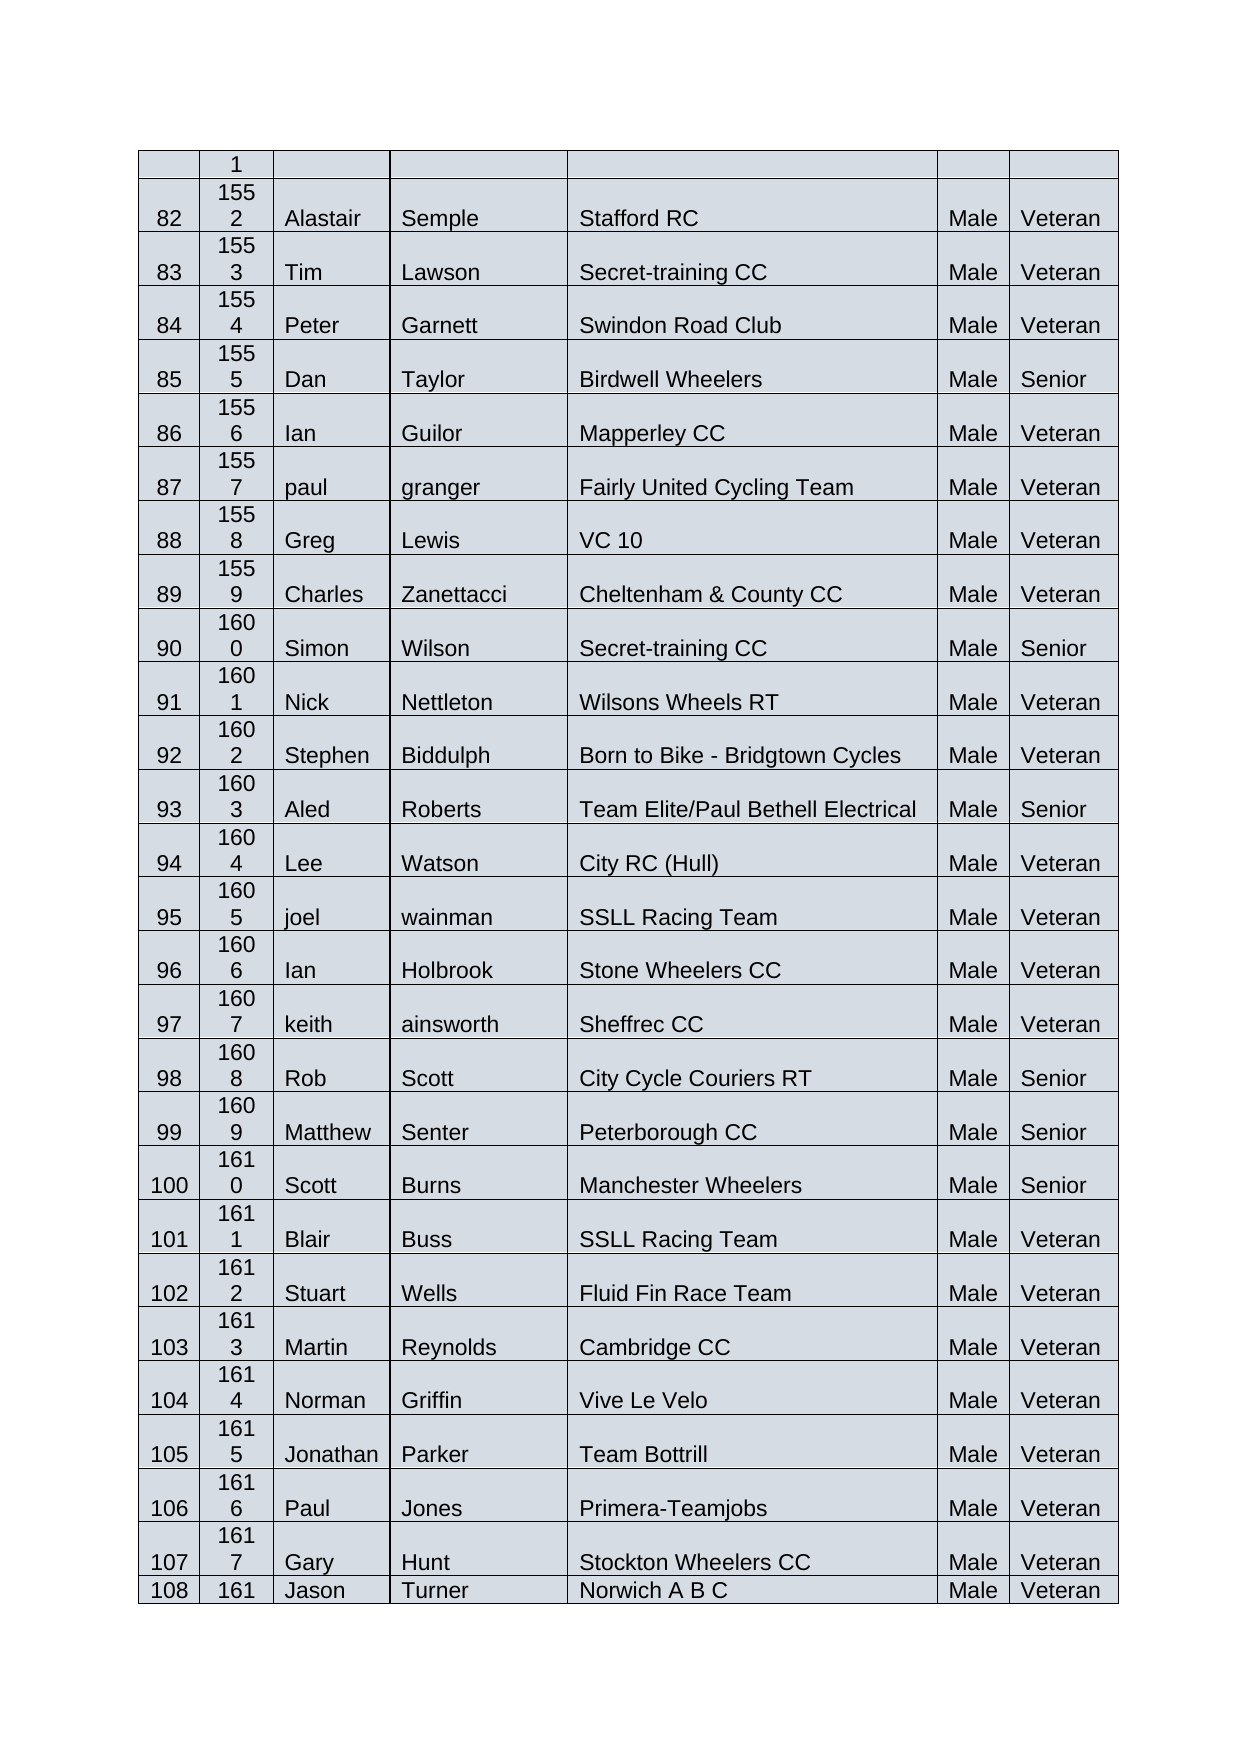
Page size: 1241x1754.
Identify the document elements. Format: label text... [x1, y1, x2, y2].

table_cell Simon [274, 609, 389, 661]
table_cell Zanettacci [391, 555, 567, 607]
table_cell Buss [391, 1200, 567, 1252]
table_cell 95 [139, 877, 199, 930]
table_cell Ian [274, 394, 389, 446]
table_cell 98 [139, 1039, 199, 1091]
table_cell Peterborough CC [568, 1092, 937, 1145]
table_cell 81 [139, 151, 199, 177]
table_cell Sheffrec CC [568, 985, 937, 1037]
table_cell 1606 [200, 931, 273, 984]
table_cell Male [938, 1092, 1009, 1145]
table_cell 1615 [200, 1415, 273, 1467]
table_cell Veteran [1010, 555, 1118, 607]
table_cell Secret-training CC [568, 232, 937, 285]
table_cell Vive Le Velo [568, 1361, 937, 1414]
table_cell Stockton Wheelers CC [568, 1522, 937, 1575]
table_cell 1607 [200, 985, 273, 1037]
table_cell Male [938, 394, 1009, 446]
table_cell Stone Wheelers CC [568, 931, 937, 984]
table_cell Male [938, 1576, 1009, 1603]
table_cell Gary [274, 1522, 389, 1575]
table_cell Male [938, 1307, 1009, 1360]
table_cell Norman [274, 1361, 389, 1414]
table_cell Male [938, 1361, 1009, 1414]
table_cell 96 [139, 931, 199, 984]
table_cell Blair [274, 1200, 389, 1252]
table_cell Garnett [391, 286, 567, 339]
table_cell 1553 [200, 232, 273, 285]
table_cell Neal [274, 151, 389, 177]
table_cell Veteran [1010, 1254, 1118, 1306]
table_cell 97 [139, 985, 199, 1037]
table_cell Lawson [391, 232, 567, 285]
table_cell Veteran [1010, 1469, 1118, 1521]
table_cell Male [938, 286, 1009, 339]
table_cell Veteran [1010, 824, 1118, 876]
table_cell 101 [139, 1200, 199, 1252]
table_cell Wilsons Wheels RT [568, 662, 937, 715]
table_cell Senior [1010, 770, 1118, 822]
table_cell Burns [391, 1146, 567, 1199]
table_cell 1616 [200, 1469, 273, 1521]
table_cell Jason [274, 1576, 389, 1603]
table_cell Male [938, 877, 1009, 930]
table_cell Holbrook [391, 931, 567, 984]
table_cell Senior [1010, 1146, 1118, 1199]
table_cell Matthew [274, 1092, 389, 1145]
table_cell 106 [139, 1469, 199, 1521]
table_cell 1551 [200, 151, 273, 177]
table_cell Veteran [1010, 1415, 1118, 1467]
table_cell 1612 [200, 1254, 273, 1306]
table_cell 92 [139, 716, 199, 769]
table_cell Veteran [1010, 286, 1118, 339]
table_cell 93 [139, 770, 199, 822]
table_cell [568, 151, 937, 177]
table_cell 102 [139, 1254, 199, 1306]
table_cell joel [274, 877, 389, 930]
table_cell 1555 [200, 340, 273, 392]
table_cell Griffin [391, 1361, 567, 1414]
table_cell Charles [274, 555, 389, 607]
table_cell Veteran [1010, 716, 1118, 769]
table_cell Semple [391, 179, 567, 231]
table_cell Wells [391, 1254, 567, 1306]
table_cell 85 [139, 340, 199, 392]
table_cell Male [938, 1469, 1009, 1521]
table_cell 1605 [200, 877, 273, 930]
table_cell Alastair [274, 179, 389, 231]
table_cell 105 [139, 1415, 199, 1467]
table_cell Senior [1010, 340, 1118, 392]
table_cell 89 [139, 555, 199, 607]
table_cell Scott [391, 1039, 567, 1091]
table_cell Male [938, 770, 1009, 822]
table_cell City Cycle Couriers RT [568, 1039, 937, 1091]
table_cell 103 [139, 1307, 199, 1360]
table_cell Veteran [1010, 1522, 1118, 1575]
table_cell Male [938, 609, 1009, 661]
table_cell Stuart [274, 1254, 389, 1306]
table_cell Male [938, 447, 1009, 500]
table_cell Birdwell Wheelers [568, 340, 937, 392]
table_cell Turner [391, 1576, 567, 1603]
table_cell Veteran [1010, 1307, 1118, 1360]
table_cell Veteran [1010, 877, 1118, 930]
table_cell SSLL Racing Team [568, 1200, 937, 1252]
table_cell Tim [274, 232, 389, 285]
table_cell 100 [139, 1146, 199, 1199]
table_cell City RC (Hull) [568, 824, 937, 876]
table_cell 1602 [200, 716, 273, 769]
table_cell 87 [139, 447, 199, 500]
table_cell 1556 [200, 394, 273, 446]
table_cell Senior [1010, 1039, 1118, 1091]
table_cell Male [938, 1415, 1009, 1467]
table_cell Jonathan [274, 1415, 389, 1467]
table_cell 91 [139, 662, 199, 715]
table_cell Male [938, 931, 1009, 984]
table_cell Male [938, 985, 1009, 1037]
table_cell 1618 [200, 1576, 273, 1603]
table_cell Male [938, 824, 1009, 876]
table_cell Male [938, 151, 1009, 177]
table_cell 82 [139, 179, 199, 231]
table_cell Team Elite/Paul Bethell Electrical [568, 770, 937, 822]
table_cell Reynolds [391, 1307, 567, 1360]
table_cell Male [938, 1039, 1009, 1091]
table_cell Male [938, 716, 1009, 769]
table_cell 1603 [200, 770, 273, 822]
table_cell 1610 [200, 1146, 273, 1199]
table_cell 83 [139, 232, 199, 285]
table_cell 108 [139, 1576, 199, 1603]
table_cell Swindon Road Club [568, 286, 937, 339]
table_cell Rob [274, 1039, 389, 1091]
table_cell Veteran [1010, 1576, 1118, 1603]
table_cell Male [938, 555, 1009, 607]
table_cell 1613 [200, 1307, 273, 1360]
table_cell Parkin [391, 151, 567, 177]
table_cell Veteran [1010, 931, 1118, 984]
table_cell Senior [1010, 609, 1118, 661]
table_cell 1600 [200, 609, 273, 661]
table_cell 1604 [200, 824, 273, 876]
table_cell granger [391, 447, 567, 500]
table_cell ainsworth [391, 985, 567, 1037]
table_cell 1558 [200, 501, 273, 554]
table_cell Fluid Fin Race Team [568, 1254, 937, 1306]
table_cell Senior [1010, 151, 1118, 177]
table_cell 1552 [200, 179, 273, 231]
table_cell paul [274, 447, 389, 500]
table_cell Roberts [391, 770, 567, 822]
table_cell 1608 [200, 1039, 273, 1091]
table_cell Veteran [1010, 447, 1118, 500]
table_cell Lee [274, 824, 389, 876]
table_cell 104 [139, 1361, 199, 1414]
table_cell 1559 [200, 555, 273, 607]
table_cell Stafford RC [568, 179, 937, 231]
table_cell Nettleton [391, 662, 567, 715]
table_cell Male [938, 340, 1009, 392]
table_cell 1614 [200, 1361, 273, 1414]
table_cell Veteran [1010, 501, 1118, 554]
table_cell 1617 [200, 1522, 273, 1575]
table_cell Male [938, 1522, 1009, 1575]
table_cell Mapperley CC [568, 394, 937, 446]
table_cell Veteran [1010, 179, 1118, 231]
table_cell Stephen [274, 716, 389, 769]
table_cell keith [274, 985, 389, 1037]
table_cell Ian [274, 931, 389, 984]
table_cell SSLL Racing Team [568, 877, 937, 930]
table_cell Fairly United Cycling Team [568, 447, 937, 500]
table_cell 1611 [200, 1200, 273, 1252]
table_cell Manchester Wheelers [568, 1146, 937, 1199]
table_cell Male [938, 1200, 1009, 1252]
table_cell Senior [1010, 1092, 1118, 1145]
table_cell 84 [139, 286, 199, 339]
table_cell Veteran [1010, 1361, 1118, 1414]
table_cell Lewis [391, 501, 567, 554]
table_cell Wilson [391, 609, 567, 661]
table_cell Veteran [1010, 662, 1118, 715]
table_cell 1554 [200, 286, 273, 339]
table_cell Male [938, 662, 1009, 715]
table_cell Veteran [1010, 232, 1118, 285]
table_cell Secret-training CC [568, 609, 937, 661]
table_cell Taylor [391, 340, 567, 392]
table_cell 86 [139, 394, 199, 446]
table_cell Veteran [1010, 1200, 1118, 1252]
table_cell Jones [391, 1469, 567, 1521]
table_cell Primera-Teamjobs [568, 1469, 937, 1521]
table_cell 90 [139, 609, 199, 661]
table_cell 1609 [200, 1092, 273, 1145]
table_cell 1601 [200, 662, 273, 715]
table_cell Team Bottrill [568, 1415, 937, 1467]
table_cell Veteran [1010, 985, 1118, 1037]
table_cell Paul [274, 1469, 389, 1521]
table_cell Greg [274, 501, 389, 554]
table_cell Dan [274, 340, 389, 392]
table_cell Male [938, 232, 1009, 285]
table_cell Male [938, 501, 1009, 554]
table_cell Martin [274, 1307, 389, 1360]
table_cell Male [938, 1254, 1009, 1306]
table_cell Hunt [391, 1522, 567, 1575]
table_cell Parker [391, 1415, 567, 1467]
table_cell Peter [274, 286, 389, 339]
table_cell Scott [274, 1146, 389, 1199]
table_cell 94 [139, 824, 199, 876]
table_cell 99 [139, 1092, 199, 1145]
table_cell Veteran [1010, 394, 1118, 446]
table_cell Senter [391, 1092, 567, 1145]
table_cell Biddulph [391, 716, 567, 769]
table_cell Norwich A B C [568, 1576, 937, 1603]
table_cell 88 [139, 501, 199, 554]
table_cell Cambridge CC [568, 1307, 937, 1360]
table_cell Aled [274, 770, 389, 822]
table_cell Male [938, 179, 1009, 231]
table_cell VC 10 [568, 501, 937, 554]
table_cell Cheltenham & County CC [568, 555, 937, 607]
table_cell 107 [139, 1522, 199, 1575]
table_cell 1557 [200, 447, 273, 500]
table_cell Watson [391, 824, 567, 876]
table_cell wainman [391, 877, 567, 930]
table_cell Male [938, 1146, 1009, 1199]
table_cell Guilor [391, 394, 567, 446]
table_cell Nick [274, 662, 389, 715]
table_cell Born to Bike - Bridgtown Cycles [568, 716, 937, 769]
